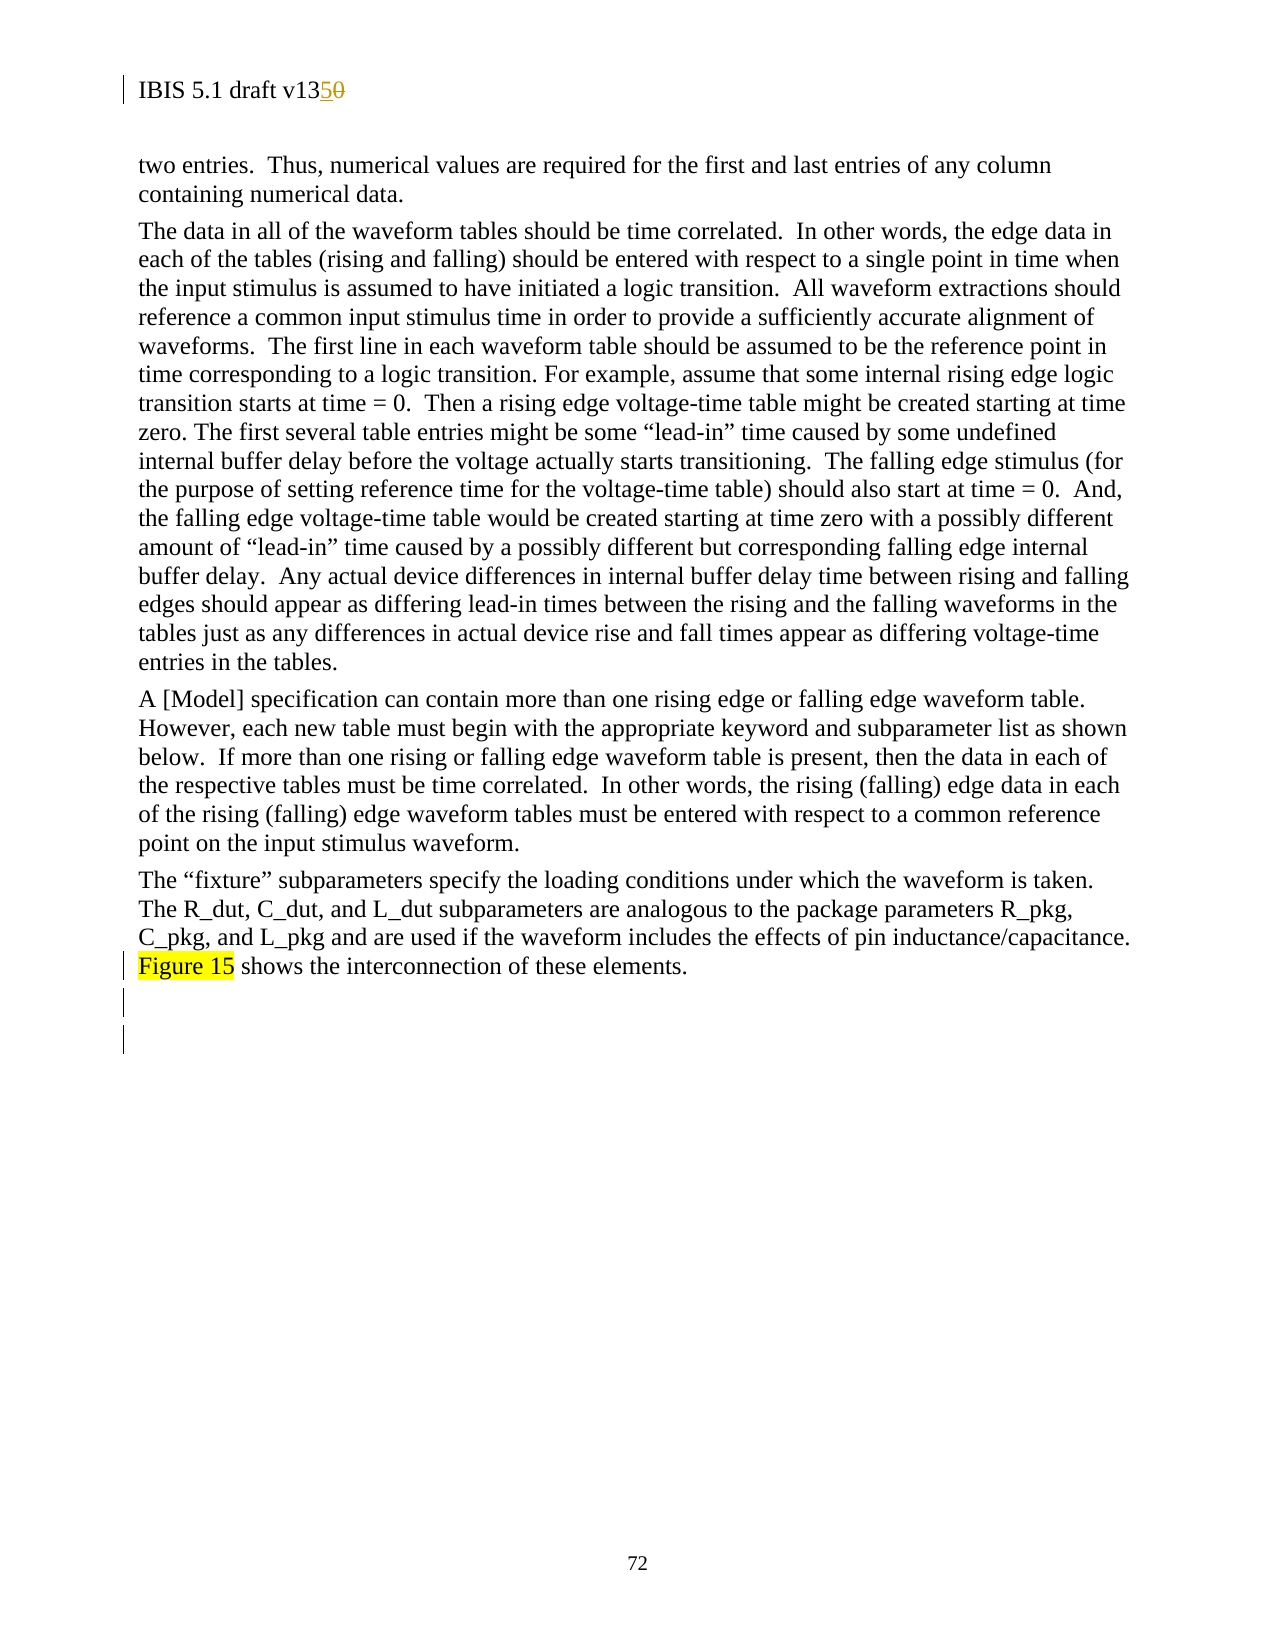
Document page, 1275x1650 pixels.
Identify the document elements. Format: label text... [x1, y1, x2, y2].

text The data in all of the waveform tables should be time correlated. In other words, the edge data in each of the tables (rising and falling) should be entered with respect to a single point in time when the input stimulus is assumed to have initiated a logic transition. All waveform extractions should reference a common input stimulus time in order to provide a sufficiently accurate alignment of waveforms. The first line in each waveform table should be assumed to be the reference point in time corresponding to a logic transition. For example, assume that some internal rising edge logic transition starts at time = 0. Then a rising edge voltage-time table might be created starting at time zero. The first several table entries might be some “lead-in” time caused by some undefined internal buffer delay before the voltage actually starts transitioning. The falling edge stimulus (for the purpose of setting reference time for the voltage-time table) should also start at time = 0. And, the falling edge voltage-time table would be created starting at time zero with a possibly different amount of “lead-in” time caused by a possibly different but corresponding falling edge internal buffer delay. Any actual device differences in internal buffer delay time between rising and falling edges should appear as differing lead-in times between the rising and the falling waveforms in the tables just as any differences in actual device rise and fall times appear as differing voltage-time entries in the tables. [138, 216, 1137, 676]
text A [Model] specification can contain more than one rising edge or falling edge waveform table. However, each new table must begin with the appropriate keyword and subparameter list as shown below. If more than one rising or falling edge waveform table is present, then the data in each of the respective tables must be time correlated. In other words, the rising (falling) edge data in each of the rising (falling) edge waveform tables must be entered with respect to a common reference point on the input stimulus waveform. [138, 684, 1137, 857]
text The “fixture” subparameters specify the loading conditions under which the waveform is taken. The R_dut, C_dut, and L_dut subparameters are analogous to the package parameters R_pkg, C_pkg, and L_pkg and are used if the waveform includes the effects of pin inductance/capacitance. Figure 15 shows the interconnection of these elements. [138, 865, 1137, 980]
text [138, 150, 1137, 207]
